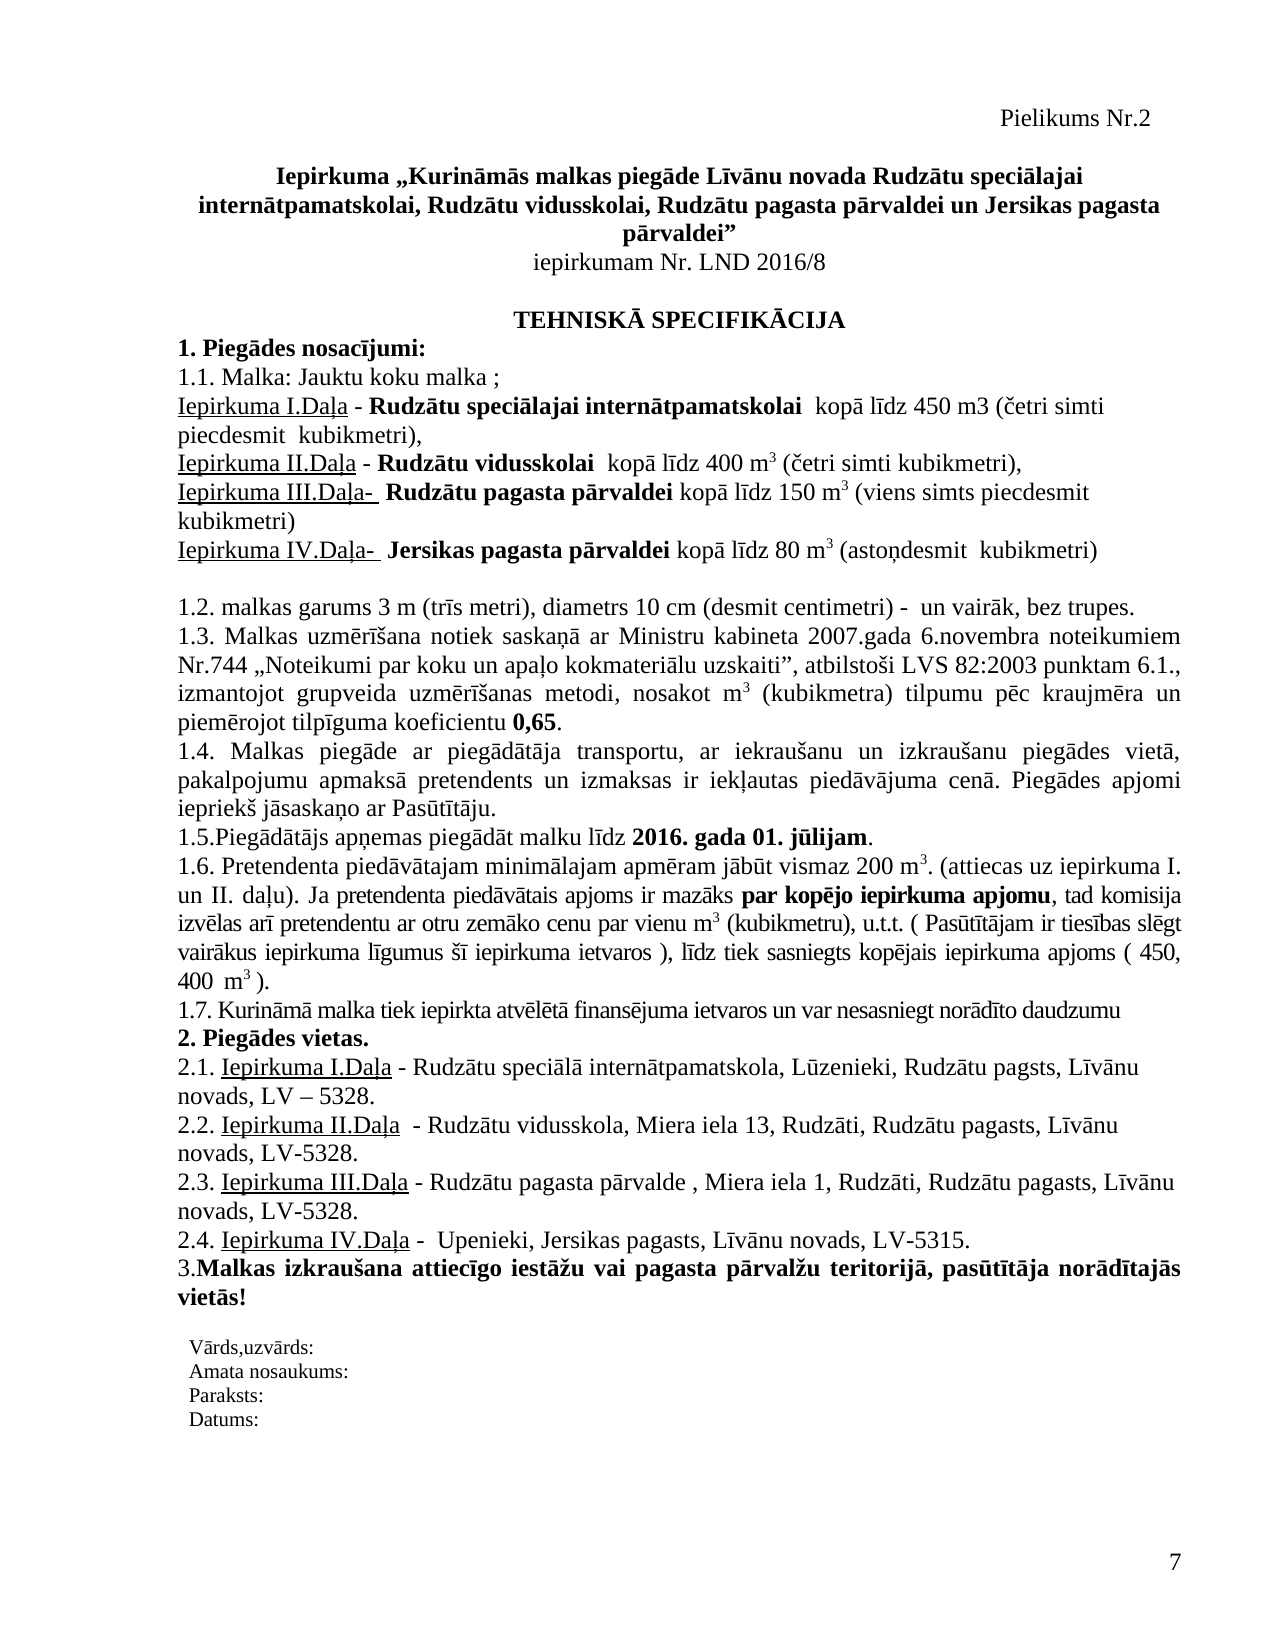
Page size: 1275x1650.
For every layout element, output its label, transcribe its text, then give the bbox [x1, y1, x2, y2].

text 2. Piegādes vietas. [177, 1023, 1182, 1052]
list 1.4. Malkas piegāde ar piegādātāja transportu, ar iekraušanu un izkraušanu piegādes vietā, pakalpojumu apmaksā pretendents un izmaksas ir iekļautas piedāvājuma cenā. Piegādes apjomi iepriekš jāsaskaņo ar Pasūtītāju. [177, 736, 1182, 822]
table_cell Datums: [177, 1407, 458, 1431]
text 1.6. Pretendenta piedāvātajam minimālajam apmēram jābūt vismaz 200 m3. (attiecas uz iepirkuma I. un II. daļu). Ja pretendenta piedāvātais apjoms ir mazāks par kopējo iepirkuma apjomu, tad komisija izvēlas arī pretendentu ar otru zemāko cenu par vienu m3 (kubikmetru), u.t.t. ( Pasūtītājam ir tiesības slēgt vairākus iepirkuma līgumus šī iepirkuma ietvaros ), līdz tiek sasniegts kopējais iepirkuma apjoms ( 450, 400 m3 ). [177, 851, 1182, 995]
text iepirkumam Nr. LND 2016/8 [177, 247, 1182, 276]
text 3.Malkas izkraušana attiecīgo iestāžu vai pagasta pārvalžu teritorijā, pasūtītāja norādītajās vietās! [177, 1253, 1182, 1311]
table_cell Amata nosaukums: [177, 1359, 458, 1383]
text 2.3. Iepirkuma III.Daļa - Rudzātu pagasta pārvalde , Miera iela 1, Rudzāti, Rudzātu pagasts, Līvānu novads, LV-5328. [177, 1167, 1182, 1225]
list 1.3. Malkas uzmērīšana notiek saskaņā ar Ministru kabineta 2007.gada 6.novembra noteikumiem Nr.744 „Noteikumi par koku un apaļo kokmateriālu uzskaiti”, atbilstoši LVS 82:2003 punktam 6.1., izmantojot grupveida uzmērīšanas metodi, nosakot m3 (kubikmetra) tilpumu pēc kraujmēra un piemērojot tilpīguma koeficientu 0,65. [177, 621, 1182, 736]
text Iepirkuma II.Daļa - Rudzātu vidusskolai kopā līdz 400 m3 (četri simti kubikmetri), [177, 448, 1182, 477]
text 1.2. malkas garums 3 m (trīs metri), diametrs 10 cm (desmit centimetri) - un vairāk, bez trupes. [177, 592, 1182, 621]
table_cell Paraksts: [177, 1383, 458, 1407]
text Iepirkuma I.Daļa - Rudzātu speciālajai internātpamatskolai kopā līdz 450 m3 (četri simti piecdesmit kubikmetri), [177, 391, 1182, 448]
text 1.1. Malka: Jauktu koku malka ; [177, 362, 1182, 391]
text Iepirkuma IV.Daļa- Jersikas pagasta pārvaldei kopā līdz 80 m3 (astoņdesmit kubikmetri) [177, 535, 1182, 563]
text Iepirkuma „Kurināmās malkas piegāde Līvānu novada Rudzātu speciālajai internātpamatskolai, Rudzātu vidusskolai, Rudzātu pagasta pārvaldei un Jersikas pagasta pārvaldei” [177, 161, 1182, 247]
text Pielikums Nr.2 [177, 103, 1151, 132]
text 2.1. Iepirkuma I.Daļa - Rudzātu speciālā internātpamatskola, Lūzenieki, Rudzātu pagsts, Līvānu novads, LV – 5328. [177, 1052, 1182, 1110]
table_header Vārds,uzvārds: [177, 1311, 458, 1359]
text TEHNISKĀ SPECIFIKĀCIJA [177, 305, 1182, 333]
text 2.2. Iepirkuma II.Daļa - Rudzātu vidusskola, Miera iela 13, Rudzāti, Rudzātu pagasts, Līvānu novads, LV-5328. [177, 1110, 1182, 1167]
text 1.7. Kurināmā malka tiek iepirkta atvēlētā finansējuma ietvaros un var nesasniegt norādīto daudzumu [177, 995, 1182, 1023]
text 2.4. Iepirkuma IV.Daļa - Upenieki, Jersikas pagasts, Līvānu novads, LV-5315. [177, 1225, 1182, 1253]
list 1.5.Piegādātājs apņemas piegādāt malku līdz 2016. gada 01. jūlijam. [177, 822, 1182, 851]
text Iepirkuma III.Daļa- Rudzātu pagasta pārvaldei kopā līdz 150 m3 (viens simts piecdesmit kubikmetri) [177, 477, 1182, 535]
text 1. Piegādes nosacījumi: [177, 333, 1182, 362]
